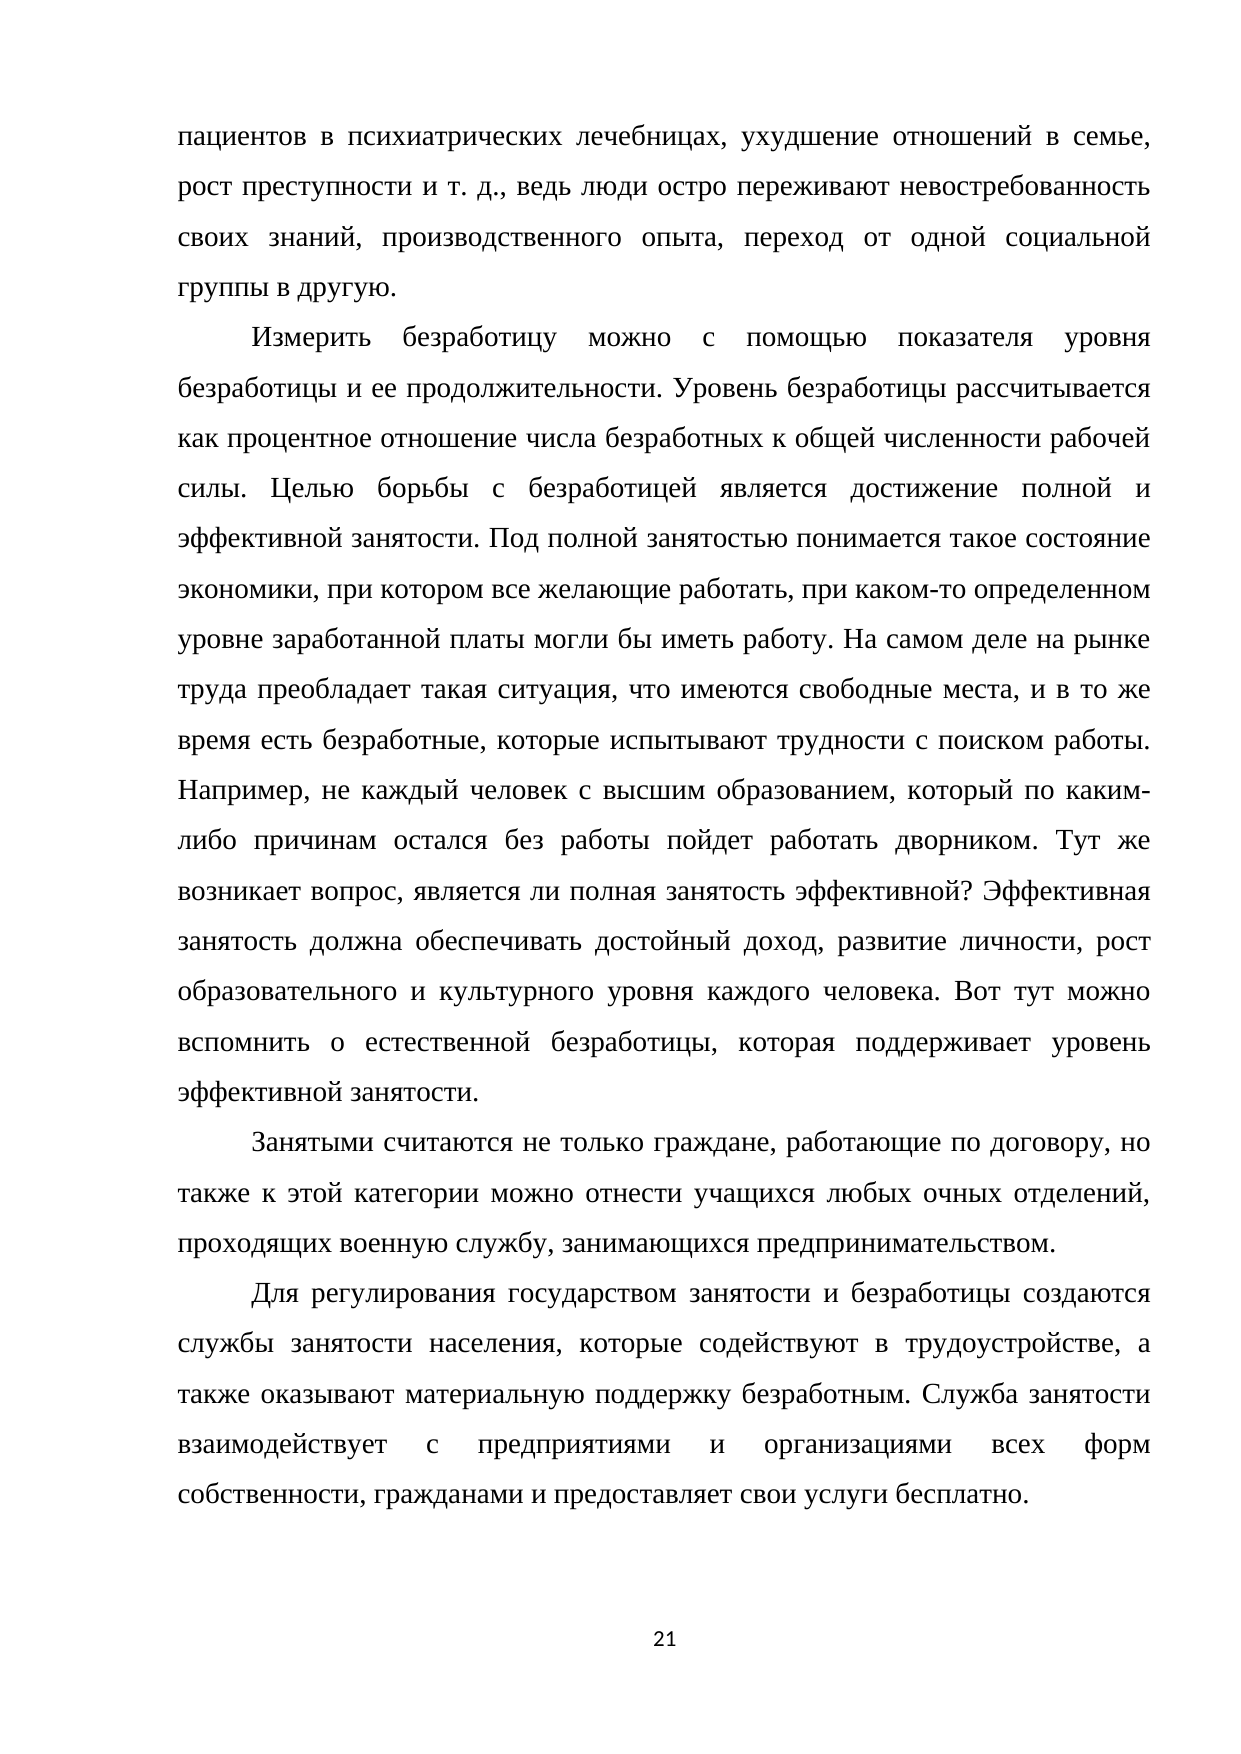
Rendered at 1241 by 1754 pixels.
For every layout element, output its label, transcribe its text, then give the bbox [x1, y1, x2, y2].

text Измерить безработицу можно с помощью показателя уровня безработицы и ее продолжительности. Уровень безработицы рассчитывается как процентное отношение числа безработных к общей численности рабочей силы. Целью борьбы с безработицей является достижение полной и эффективной занятости. Под полной занятостью понимается такое состояние экономики, при котором все желающие работать, при каком-то определенном уровне заработанной платы могли бы иметь работу. На самом деле на рынке труда преобладает такая ситуация, что имеются свободные места, и в то же время есть безработные, которые испытывают трудности с поиском работы. Например, не каждый человек с высшим образованием, который по каким- либо причинам остался без работы пойдет работать дворником. Тут же возникает вопрос, является ли полная занятость эффективной? Эффективная занятость должна обеспечивать достойный доход, развитие личности, рост образовательного и культурного уровня каждого человека. Вот тут можно вспомнить о естественной безработицы, которая поддерживает уровень эффективной занятости. [177, 319, 1152, 1108]
text Занятыми считаются не только граждане, работающие по договору, но также к этой категории можно отнести учащихся любых очных отделений, проходящих военную службу, занимающихся предпринимательством. [177, 1124, 1152, 1258]
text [177, 118, 1152, 303]
text Для регулирования государством занятости и безработицы создаются службы занятости населения, которые содействуют в трудоустройстве, а также оказывают материальную поддержку безработным. Служба занятости взаимодействует с предприятиями и организациями всех форм собственности, гражданами и предоставляет свои услуги бесплатно. [177, 1275, 1152, 1510]
